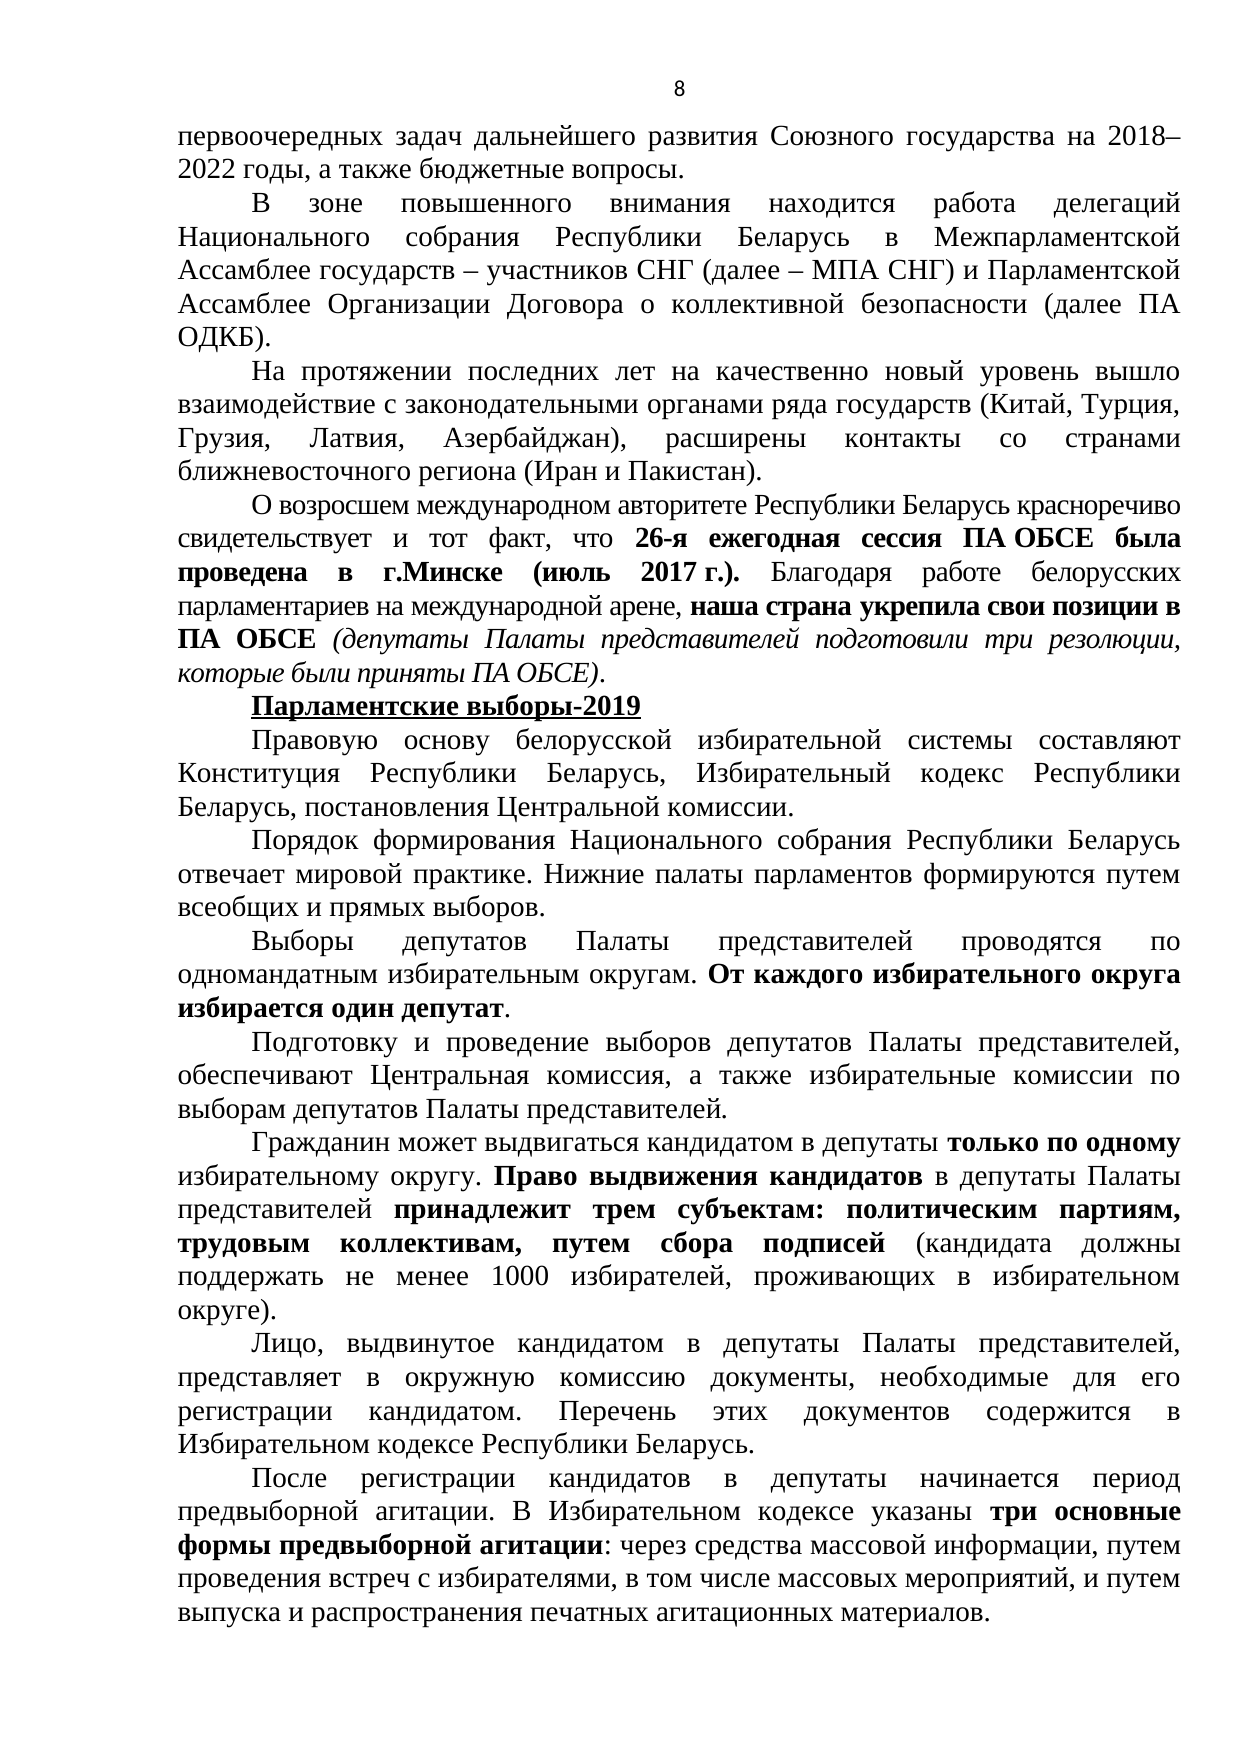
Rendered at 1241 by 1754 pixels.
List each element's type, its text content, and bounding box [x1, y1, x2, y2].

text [177, 118, 1181, 185]
text Правовую основу белорусской избирательной системы составляют Конституция Республики Беларусь, Избирательный кодекс Республики Беларусь, постановления Центральной комиссии. [177, 722, 1181, 822]
text О возросшем международном авторитете Республики Беларусь красноречиво свидетельствует и тот факт, что 26-я ежегодная сессия ПА ОБСЕ была проведена в г.Минске (июль 2017 г.). Благодаря работе белорусских парламентариев на международной арене, наша страна укрепила свои позиции в ПА ОБСЕ (депутаты Палаты представителей подготовили три резолюции, которые были приняты ПА ОБСЕ). [177, 487, 1181, 688]
text Парламентские выборы-2019 [177, 688, 1181, 722]
text Гражданин может выдвигаться кандидатом в депутаты только по одному избирательному округу. Право выдвижения кандидатов в депутаты Палаты представителей принадлежит трем субъектам: политическим партиям, трудовым коллективам, путем сбора подписей (кандидата должны поддержать не менее 1000 избирателей, проживающих в избирательном округе). [177, 1124, 1181, 1326]
text В зоне повышенного внимания находится работа делегаций Национального собрания Республики Беларусь в Межпарламентской Ассамблее государств – участников СНГ (далее – МПА СНГ) и Парламентской Ассамблее Организации Договора о коллективной безопасности (далее ПА ОДКБ). [177, 185, 1181, 353]
text Выборы депутатов Палаты представителей проводятся по одномандатным избирательным округам. От каждого избирательного округа избирается один депутат. [177, 923, 1181, 1024]
text На протяжении последних лет на качественно новый уровень вышло взаимодействие с законодательными органами ряда государств (Китай, Турция, Грузия, Латвия, Азербайджан), расширены контакты со странами ближневосточного региона (Иран и Пакистан). [177, 353, 1181, 487]
text После регистрации кандидатов в депутаты начинается период предвыборной агитации. В Избирательном кодексе указаны три основные формы предвыборной агитации: через средства массовой информации, путем проведения встреч с избирателями, в том числе массовых мероприятий, и путем выпуска и распространения печатных агитационных материалов. [177, 1460, 1181, 1627]
text Порядок формирования Национального собрания Республики Беларусь отвечает мировой практике. Нижние палаты парламентов формируются путем всеобщих и прямых выборов. [177, 822, 1181, 923]
text Подготовку и проведение выборов депутатов Палаты представителей, обеспечивают Центральная комиссия, а также избирательные комиссии по выборам депутатов Палаты представителей. [177, 1024, 1181, 1124]
text Лицо, выдвинутое кандидатом в депутаты Палаты представителей, представляет в окружную комиссию документы, необходимые для его регистрации кандидатом. Перечень этих документов содержится в Избирательном кодексе Республики Беларусь. [177, 1326, 1181, 1460]
